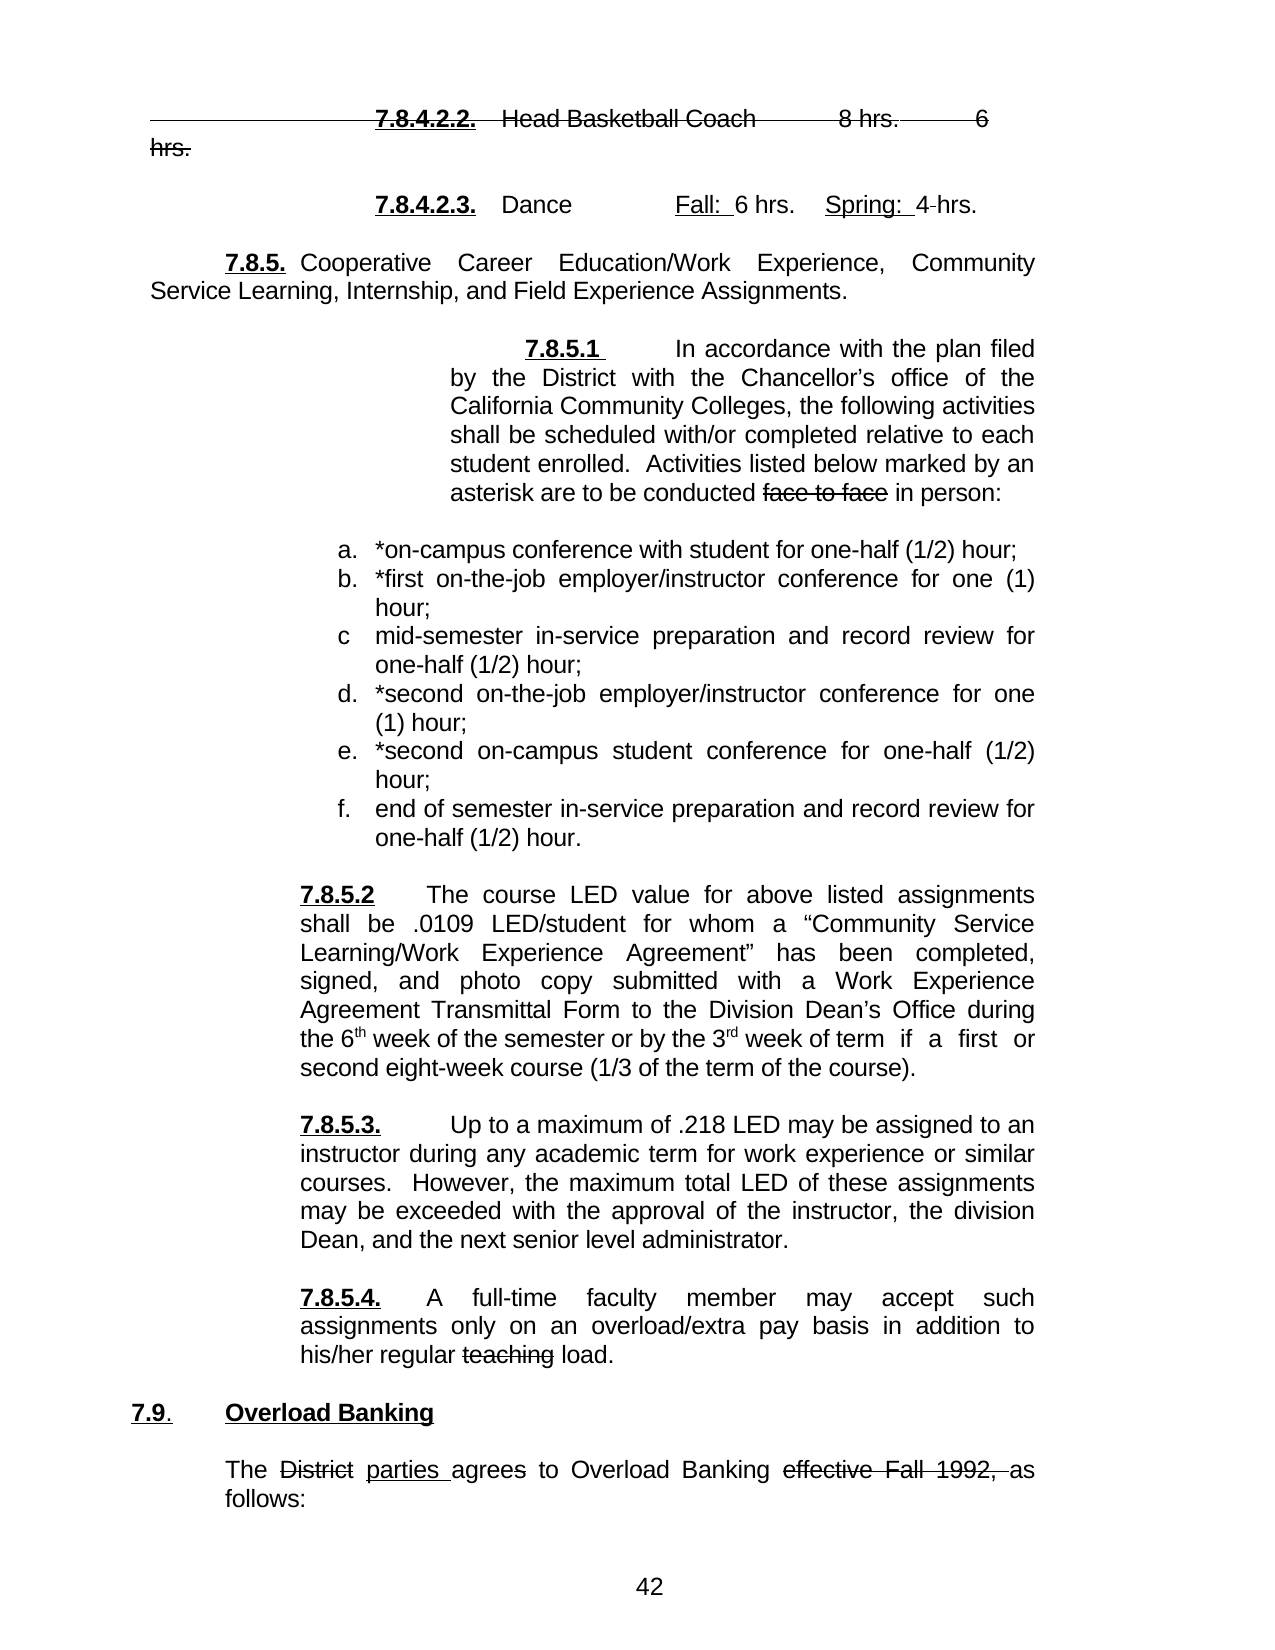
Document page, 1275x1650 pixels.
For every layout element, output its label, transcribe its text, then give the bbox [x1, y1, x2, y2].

text 7.8.4.2.2. Head Basketball Coach 8 hrs. 6 hrs. [150, 104, 1035, 161]
text 7.8.5.2 The course LED value for above listed assignments shall be .0109 LED/student for whom a “Community Service Learning/Work Experience Agreement” has been completed, signed, and photo copy submitted with a Work Experience Agreement Transmittal Form to the Division Dean’s Office during the 6th week of the semester or by the 3rd week of term if a first or second eight-week course (1/3 of the term of the course). [300, 880, 1035, 1081]
text 7.8.5.4. A full-time faculty member may accept such assignments only on an overload/extra pay basis in addition to his/her regular teaching load. [300, 1282, 1035, 1369]
text The District parties agrees to Overload Banking effective Fall 1992, as follows: [150, 1455, 1035, 1512]
text 7.9. Overload Banking [131, 1397, 1035, 1426]
text a. *on-campus conference with student for one-half (1/2) hour; [337, 535, 1035, 564]
text 7.8.5.1 In accordance with the plan filed by the District with the Chancellor’s office of the California Community Colleges, the following activities shall be scheduled with/or completed relative to each student enrolled. Activities listed below marked by an asterisk are to be conducted face to face in person: [150, 334, 1035, 506]
text c mid-semester in-service preparation and record review for one-half (1/2) hour; [337, 621, 1035, 679]
text 7.8.5. Cooperative Career Education/Work Experience, Community Service Learning, Internship, and Field Experience Assignments. [150, 247, 1035, 305]
text f. end of semester in-service preparation and record review for one-half (1/2) hour. [337, 794, 1035, 851]
text d. *second on-the-job employer/instructor conference for one (1) hour; [337, 679, 1035, 736]
text 7.8.5.3. Up to a maximum of .218 LED may be assigned to an instructor during any academic term for work experience or similar courses. However, the maximum total LED of these assignments may be exceeded with the approval of the instructor, the division Dean, and the next senior level administrator. [300, 1110, 1035, 1254]
text e. *second on-campus student conference for one-half (1/2) hour; [337, 736, 1035, 794]
text 7.8.4.2.3. Dance Fall: 6 hrs. Spring: 4 hrs. [150, 190, 1035, 219]
text b. *first on-the-job employer/instructor conference for one (1) hour; [337, 564, 1035, 621]
